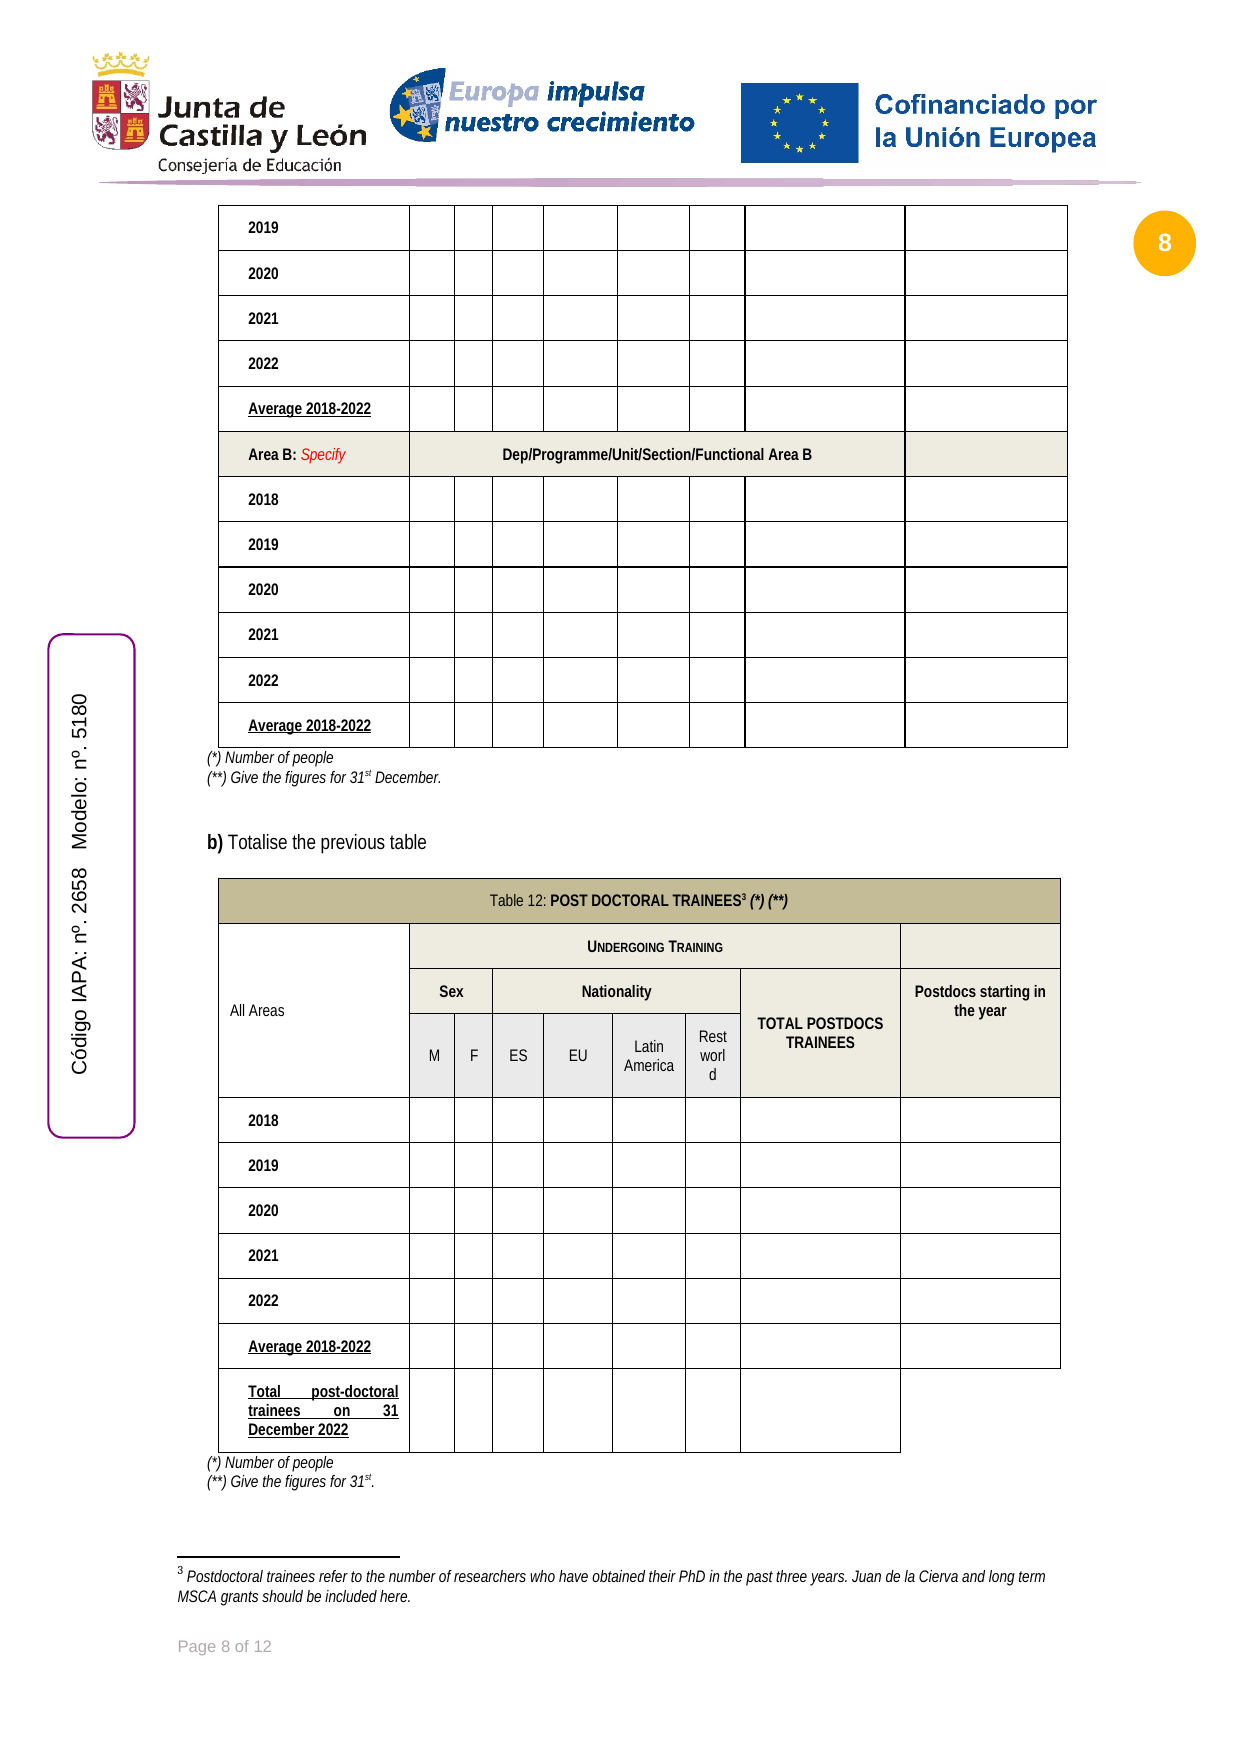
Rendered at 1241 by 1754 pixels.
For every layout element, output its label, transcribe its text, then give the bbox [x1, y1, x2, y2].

table_cell [901, 1369, 1060, 1452]
table_cell [544, 1369, 612, 1452]
table_cell [746, 568, 904, 612]
table_cell [410, 296, 454, 340]
table_cell [746, 477, 904, 521]
table_cell [493, 1324, 543, 1368]
table_cell [741, 1324, 900, 1368]
table_cell [618, 568, 689, 612]
table_cell M [410, 1014, 454, 1097]
table_cell [690, 251, 744, 295]
table_cell [544, 703, 617, 747]
table_cell [410, 341, 454, 386]
table_cell Average 2018-2022 [219, 1324, 409, 1368]
table_cell [493, 206, 543, 250]
table_cell [544, 613, 617, 657]
table_cell [741, 1234, 900, 1278]
table_cell [493, 1188, 543, 1232]
table_cell [618, 522, 689, 566]
table_cell Latin America [613, 1014, 685, 1097]
table_cell [746, 387, 904, 431]
picture [735, 79, 1106, 168]
table_cell [493, 1234, 543, 1278]
table_cell [493, 1098, 543, 1142]
table_cell [618, 296, 689, 340]
table_cell [613, 1279, 685, 1323]
table_cell [455, 251, 492, 295]
table_cell [493, 568, 543, 612]
table_cell [906, 658, 1067, 702]
table_cell [741, 1369, 900, 1452]
table_cell [618, 251, 689, 295]
table_cell [455, 341, 492, 386]
table_cell [493, 658, 543, 702]
table_cell [741, 1188, 900, 1232]
table_cell Nationality [493, 969, 740, 1013]
table_cell [493, 296, 543, 340]
table_cell [410, 568, 454, 612]
table_cell [544, 296, 617, 340]
table_cell [686, 1324, 740, 1368]
table_cell [410, 477, 454, 521]
table_cell [906, 568, 1067, 612]
table_cell [690, 522, 744, 566]
table_cell [410, 1324, 454, 1368]
table_cell [455, 1279, 492, 1323]
table_cell [690, 703, 744, 747]
text (*) Number of people [207, 1453, 1063, 1472]
table_cell [410, 1369, 454, 1452]
table_cell ES [493, 1014, 543, 1097]
table_cell [544, 658, 617, 702]
table_cell [493, 1279, 543, 1323]
table_cell [544, 387, 617, 431]
table_cell [544, 1234, 612, 1278]
text (*) Number of people [207, 748, 1063, 767]
table_cell 2020 [219, 251, 409, 295]
table_cell [741, 1279, 900, 1323]
text (**) Give the figures for 31st. [207, 1472, 1063, 1491]
table_cell [410, 613, 454, 657]
table_cell [455, 703, 492, 747]
table_cell [746, 613, 904, 657]
text (**) Give the figures for 31st December. [207, 767, 1063, 787]
table_cell [746, 341, 904, 386]
table_cell Average 2018-2022 [219, 703, 409, 747]
table_cell [618, 341, 689, 386]
table_cell [906, 613, 1067, 657]
table_cell [618, 477, 689, 521]
table_cell [618, 703, 689, 747]
table_cell [493, 703, 543, 747]
table_cell [906, 206, 1067, 250]
table_cell [901, 924, 1060, 968]
table_cell [690, 296, 744, 340]
table_cell [690, 658, 744, 702]
table_cell [686, 1279, 740, 1323]
table_cell [613, 1143, 685, 1187]
table_cell 2021 [219, 613, 409, 657]
table_cell [901, 1188, 1060, 1232]
table_cell [906, 703, 1067, 747]
table_cell All Areas [219, 924, 409, 1097]
table_cell 2019 [219, 206, 409, 250]
table_cell [741, 1143, 900, 1187]
table_cell [618, 206, 689, 250]
table_cell 2020 [219, 1188, 409, 1232]
table_cell [410, 658, 454, 702]
table_cell [901, 1279, 1060, 1323]
table_cell [613, 1234, 685, 1278]
table_cell [690, 477, 744, 521]
table_cell TOTAL POSTDOCS TRAINEES [741, 969, 900, 1097]
table_cell [544, 522, 617, 566]
table_cell [686, 1098, 740, 1142]
table_cell [613, 1369, 685, 1452]
table_cell Dep/Programme/Unit/Section/Functional Area B [410, 432, 904, 476]
table_cell [746, 703, 904, 747]
table_cell [544, 341, 617, 386]
table_cell [613, 1098, 685, 1142]
table_cell [410, 387, 454, 431]
table_cell [410, 703, 454, 747]
table_cell [906, 477, 1067, 521]
table_cell [493, 387, 543, 431]
table_cell 2022 [219, 341, 409, 386]
table_cell Postdocs starting in the year [901, 969, 1060, 1097]
table_cell [690, 613, 744, 657]
table_cell [906, 522, 1067, 566]
table_cell 2018 [219, 477, 409, 521]
table_cell [686, 1143, 740, 1187]
table_cell [613, 1324, 685, 1368]
table_cell [544, 1143, 612, 1187]
table_cell [746, 251, 904, 295]
table_cell [410, 1188, 454, 1232]
table_cell [455, 1188, 492, 1232]
table_cell [746, 296, 904, 340]
table_cell [493, 251, 543, 295]
table_cell [618, 387, 689, 431]
table_cell [455, 1324, 492, 1368]
table_cell [618, 613, 689, 657]
table_cell [455, 1098, 492, 1142]
table_cell 2021 [219, 1234, 409, 1278]
table_cell [746, 522, 904, 566]
table_cell [493, 1369, 543, 1452]
table_cell [544, 1324, 612, 1368]
table_cell [544, 206, 617, 250]
table_cell [544, 251, 617, 295]
picture [92, 51, 366, 174]
table_cell [906, 341, 1067, 386]
table_cell [410, 1143, 454, 1187]
table_cell [455, 206, 492, 250]
table_cell [455, 658, 492, 702]
table_cell [901, 1324, 1060, 1368]
table_cell Total post-doctoral trainees on 31 December 2022 [219, 1369, 409, 1452]
table_cell 2018 [219, 1098, 409, 1142]
table_cell [455, 522, 492, 566]
table_cell [455, 1369, 492, 1452]
table_header Table 12: POST DOCTORAL TRAINEES (*) (**) [219, 879, 1060, 923]
table_cell [906, 387, 1067, 431]
table_cell [686, 1188, 740, 1232]
table_cell [455, 568, 492, 612]
table_cell [906, 251, 1067, 295]
table_cell [493, 341, 543, 386]
table_cell [544, 1188, 612, 1232]
table_cell [410, 1234, 454, 1278]
table_cell [690, 568, 744, 612]
table_cell [746, 206, 904, 250]
table_cell [544, 568, 617, 612]
table_cell Undergoing Training [410, 924, 900, 968]
table_cell [901, 1098, 1060, 1142]
table_cell Area B: Specify [219, 432, 409, 476]
table_cell [410, 522, 454, 566]
table_cell EU [544, 1014, 612, 1097]
table_cell [455, 387, 492, 431]
table_cell Average 2018-2022 [219, 387, 409, 431]
table_cell [544, 1098, 612, 1142]
table_cell [901, 1143, 1060, 1187]
table_cell [493, 613, 543, 657]
table_cell [686, 1234, 740, 1278]
table_cell [410, 251, 454, 295]
table_cell [906, 432, 1067, 476]
table_cell Sex [410, 969, 492, 1013]
table_cell [618, 658, 689, 702]
text b) Totalise the previous table [207, 830, 1063, 854]
table_cell [690, 206, 744, 250]
table_cell [455, 613, 492, 657]
table_cell F [455, 1014, 492, 1097]
table_cell [493, 477, 543, 521]
table_cell [741, 1098, 900, 1142]
table_cell 2022 [219, 1279, 409, 1323]
table_cell 2019 [219, 1143, 409, 1187]
table_cell [455, 296, 492, 340]
table_cell [906, 296, 1067, 340]
table_cell 2019 [219, 522, 409, 566]
table_cell [493, 522, 543, 566]
table_cell 2022 [219, 658, 409, 702]
table_cell [746, 658, 904, 702]
table_cell [613, 1188, 685, 1232]
table_cell [901, 1234, 1060, 1278]
table_cell [686, 1369, 740, 1452]
table_cell [455, 1143, 492, 1187]
table_cell 2020 [219, 568, 409, 612]
table_cell [690, 341, 744, 386]
table_cell [493, 1143, 543, 1187]
table_cell 2021 [219, 296, 409, 340]
table_cell [544, 1279, 612, 1323]
table_cell Rest world [686, 1014, 740, 1097]
table_cell [410, 206, 454, 250]
table_cell [455, 477, 492, 521]
picture [389, 68, 701, 142]
table_cell [410, 1279, 454, 1323]
table_cell [455, 1234, 492, 1278]
table_cell [690, 387, 744, 431]
table_cell [544, 477, 617, 521]
table_cell [410, 1098, 454, 1142]
